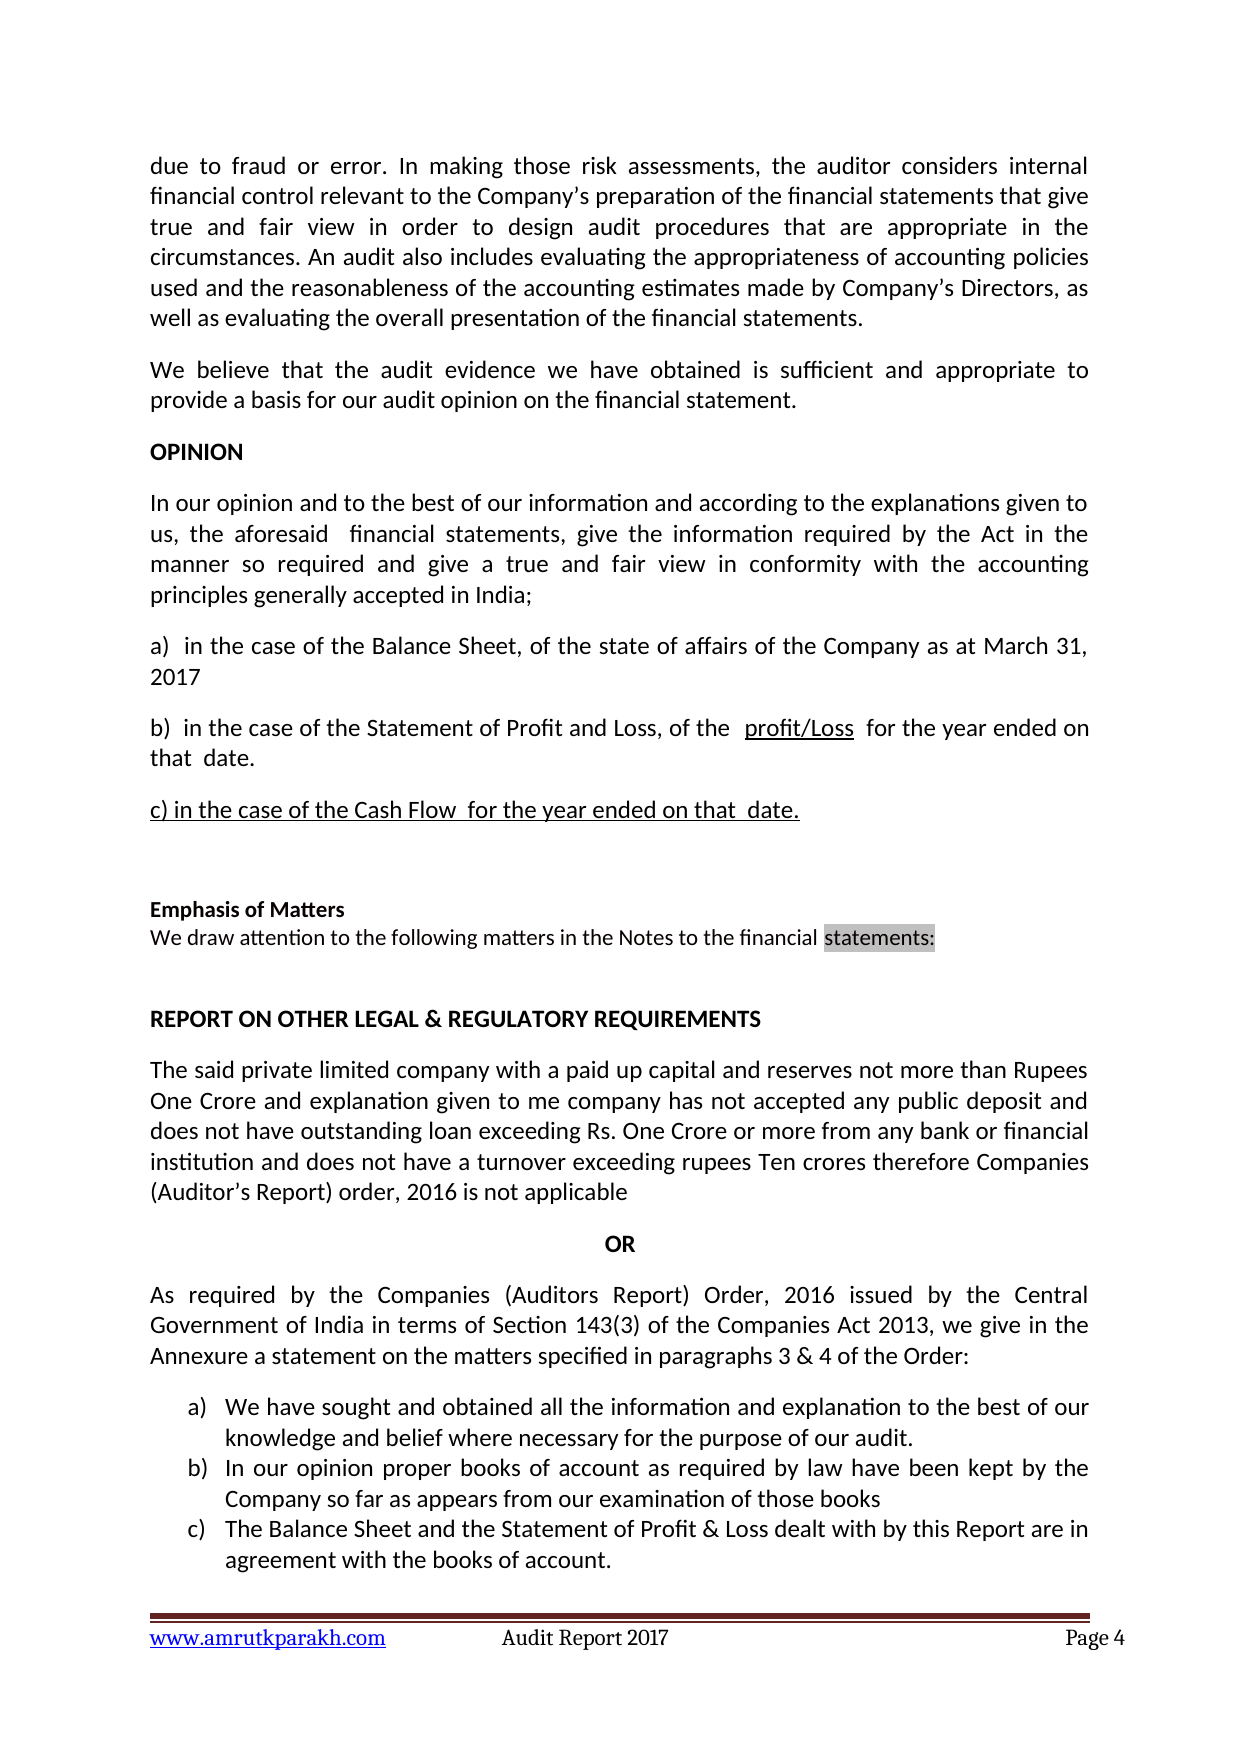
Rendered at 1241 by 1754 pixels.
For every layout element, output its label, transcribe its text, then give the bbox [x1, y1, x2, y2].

text As required by the Companies (Auditors Report) Order, 2016 issued by the Central Government of India in terms of Section 143(3) of the Companies Act 2013, we give in the Annexure a statement on the matters specified in paragraphs 3 & 4 of the Order: [150, 1279, 1090, 1371]
text The said private limited company with a paid up capital and reserves not more than Rupees One Crore and explanation given to me company has not accepted any public deposit and does not have outstanding loan exceeding Rs. One Crore or more from any bank or financial institution and does not have a turnover exceeding rupees Ten crores therefore Companies (Auditor’s Report) order, 2016 is not applicable [150, 1054, 1090, 1207]
text OPINION [150, 436, 1090, 466]
text REPORT ON OTHER LEGAL & REGULATORY REQUIREMENTS [150, 1003, 1090, 1033]
text a) in the case of the Balance Sheet, of the state of affairs of the Company as at March 31, 2017 [150, 630, 1090, 691]
text b) in the case of the Statement of Profit and Loss, of the profit/Loss for the year ended on that date. [150, 712, 1090, 773]
list We have sought and obtained all the information and explanation to the best of our knowledge and belief where necessary for the purpose of our audit. [187, 1391, 1090, 1452]
subtitle Emphasis of Matters [150, 896, 1027, 923]
text c) in the case of the Cash Flow for the year ended on that date. [150, 794, 1090, 824]
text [150, 150, 1090, 333]
text OR [150, 1228, 1090, 1258]
list In our opinion proper books of account as required by law have been kept by the Company so far as appears from our examination of those books [187, 1452, 1090, 1513]
text We believe that the audit evidence we have obtained is sufficient and appropriate to provide a basis for our audit opinion on the financial statement. [150, 354, 1090, 415]
text In our opinion and to the best of our information and according to the explanations given to us, the aforesaid financial statements, give the information required by the Act in the manner so required and give a true and fair view in conformity with the accounting principles generally accepted in India; [150, 487, 1090, 609]
list The Balance Sheet and the Statement of Profit & Loss dealt with by this Report are in agreement with the books of account. [187, 1513, 1090, 1574]
text We draw attention to the following matters in the Notes to the financial statements: [150, 923, 1027, 952]
